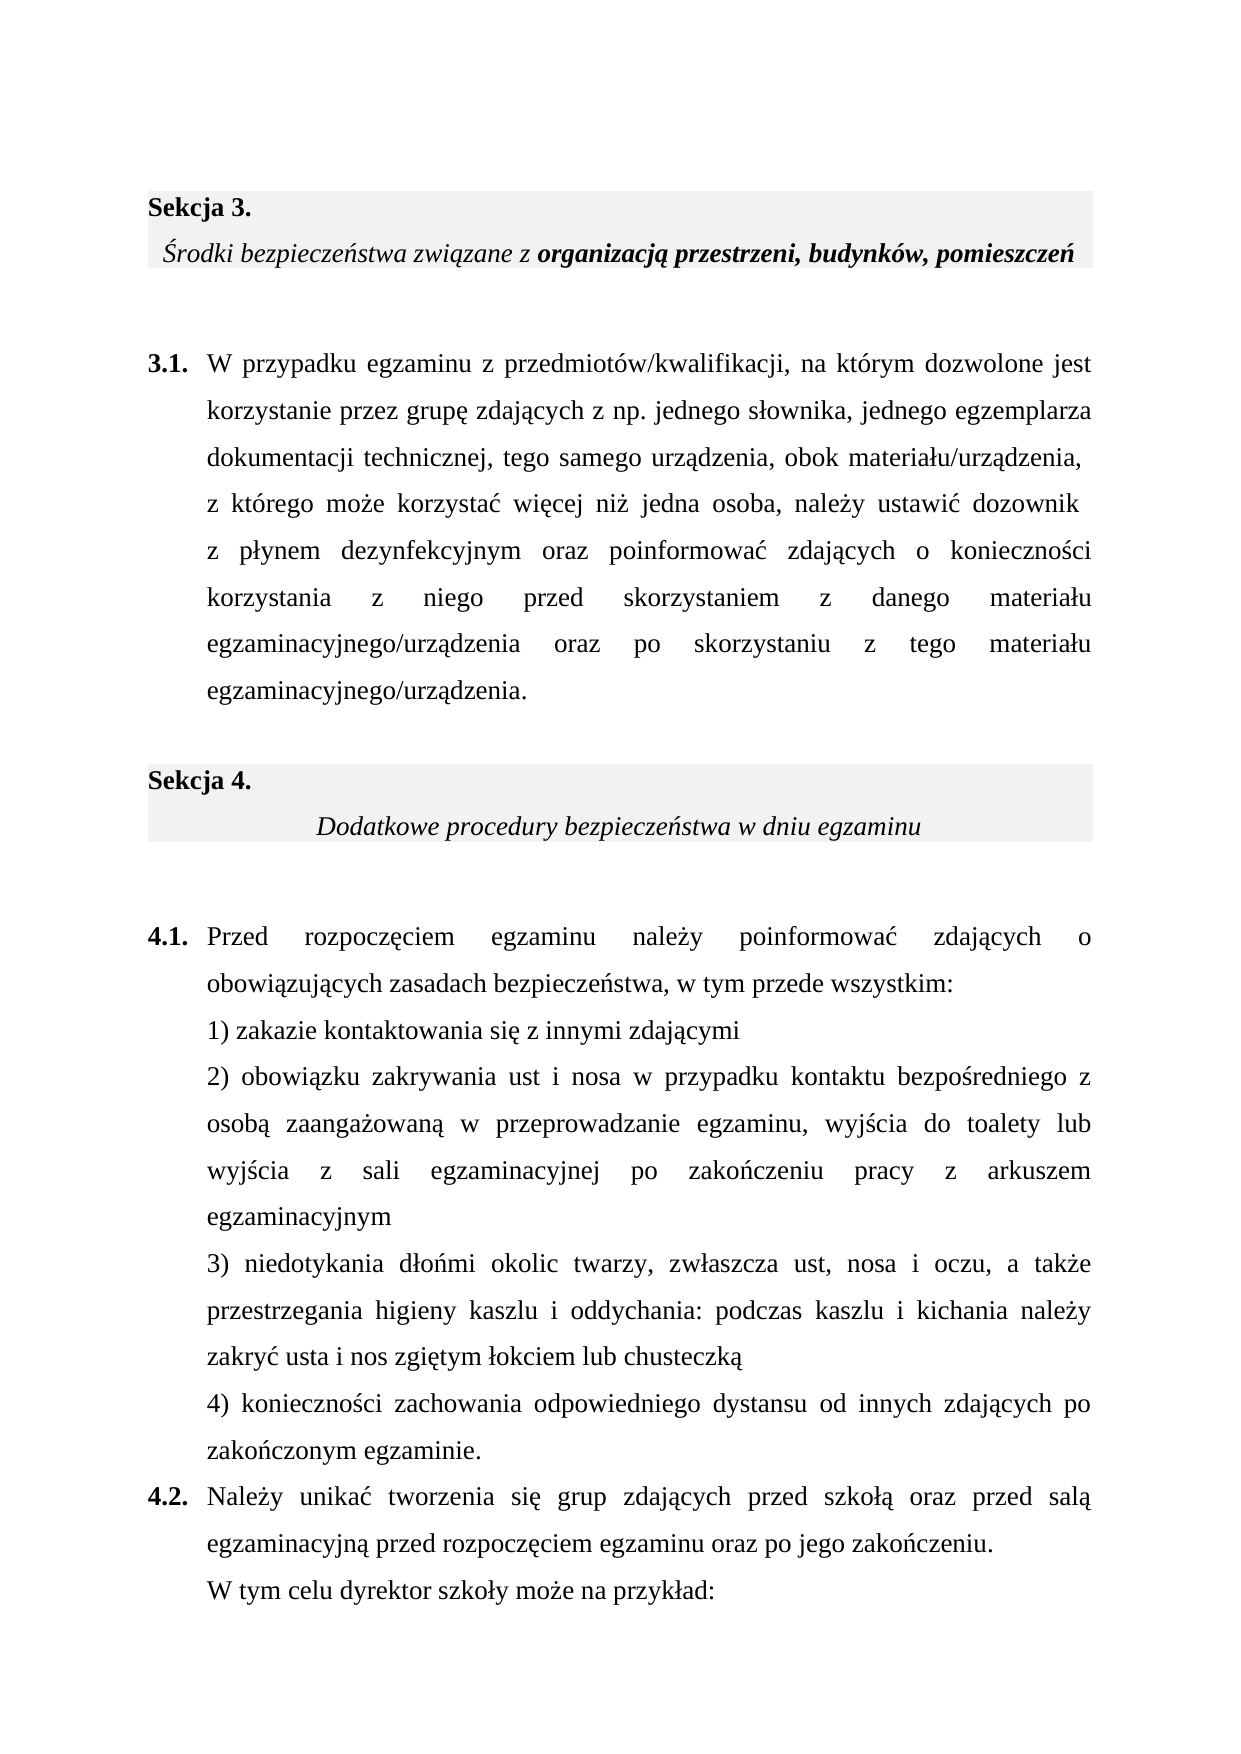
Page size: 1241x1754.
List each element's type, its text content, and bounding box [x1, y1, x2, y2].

list 3) niedotykania dłońmi okolic twarzy, zwłaszcza ust, nosa i oczu, a także przestrzegania higieny kaszlu i oddychania: podczas kaszlu i kichania należy zakryć usta i nos zgiętym łokciem lub chusteczką [207, 1247, 1093, 1372]
list 4) konieczności zachowania odpowiedniego dystansu od innych zdających po zakończonym egzaminie. [207, 1387, 1093, 1465]
list 1) zakazie kontaktowania się z innymi zdającymi [207, 1014, 1093, 1045]
list 2) obowiązku zakrywania ust i nosa w przypadku kontaktu bezpośredniego z osobą zaangażowaną w przeprowadzanie egzaminu, wyjścia do toalety lub wyjścia z sali egzaminacyjnej po zakończeniu pracy z arkuszem egzaminacyjnym [207, 1061, 1093, 1232]
text Sekcja 3. [148, 191, 1093, 222]
list W przypadku egzaminu z przedmiotów/kwalifikacji, na którym dozwolone jest korzystanie przez grupę zdających z np. jednego słownika, jednego egzemplarza dokumentacji technicznej, tego samego urządzenia, obok materiału/urządzenia, z którego może korzystać więcej niż jedna osoba, należy ustawić dozownik z płynem dezynfekcyjnym oraz poinformować zdających o konieczności korzystania z niego przed skorzystaniem z danego materiału egzaminacyjnego/urządzenia oraz po skorzystaniu z tego materiału egzaminacyjnego/urządzenia. [148, 347, 1093, 705]
text Środki bezpieczeństwa związane z organizacją przestrzeni, budynków, pomieszczeń [148, 237, 1093, 268]
text Sekcja 4. [148, 764, 1093, 795]
text Dodatkowe procedury bezpieczeństwa w dniu egzaminu [148, 811, 1093, 842]
list W tym celu dyrektor szkoły może na przykład: [207, 1574, 1093, 1605]
list Należy unikać tworzenia się grup zdających przed szkołą oraz przed salą egzaminacyjną przed rozpoczęciem egzaminu oraz po jego zakończeniu. [148, 1481, 1093, 1558]
list Przed rozpoczęciem egzaminu należy poinformować zdających o obowiązujących zasadach bezpieczeństwa, w tym przede wszystkim: [148, 921, 1093, 998]
